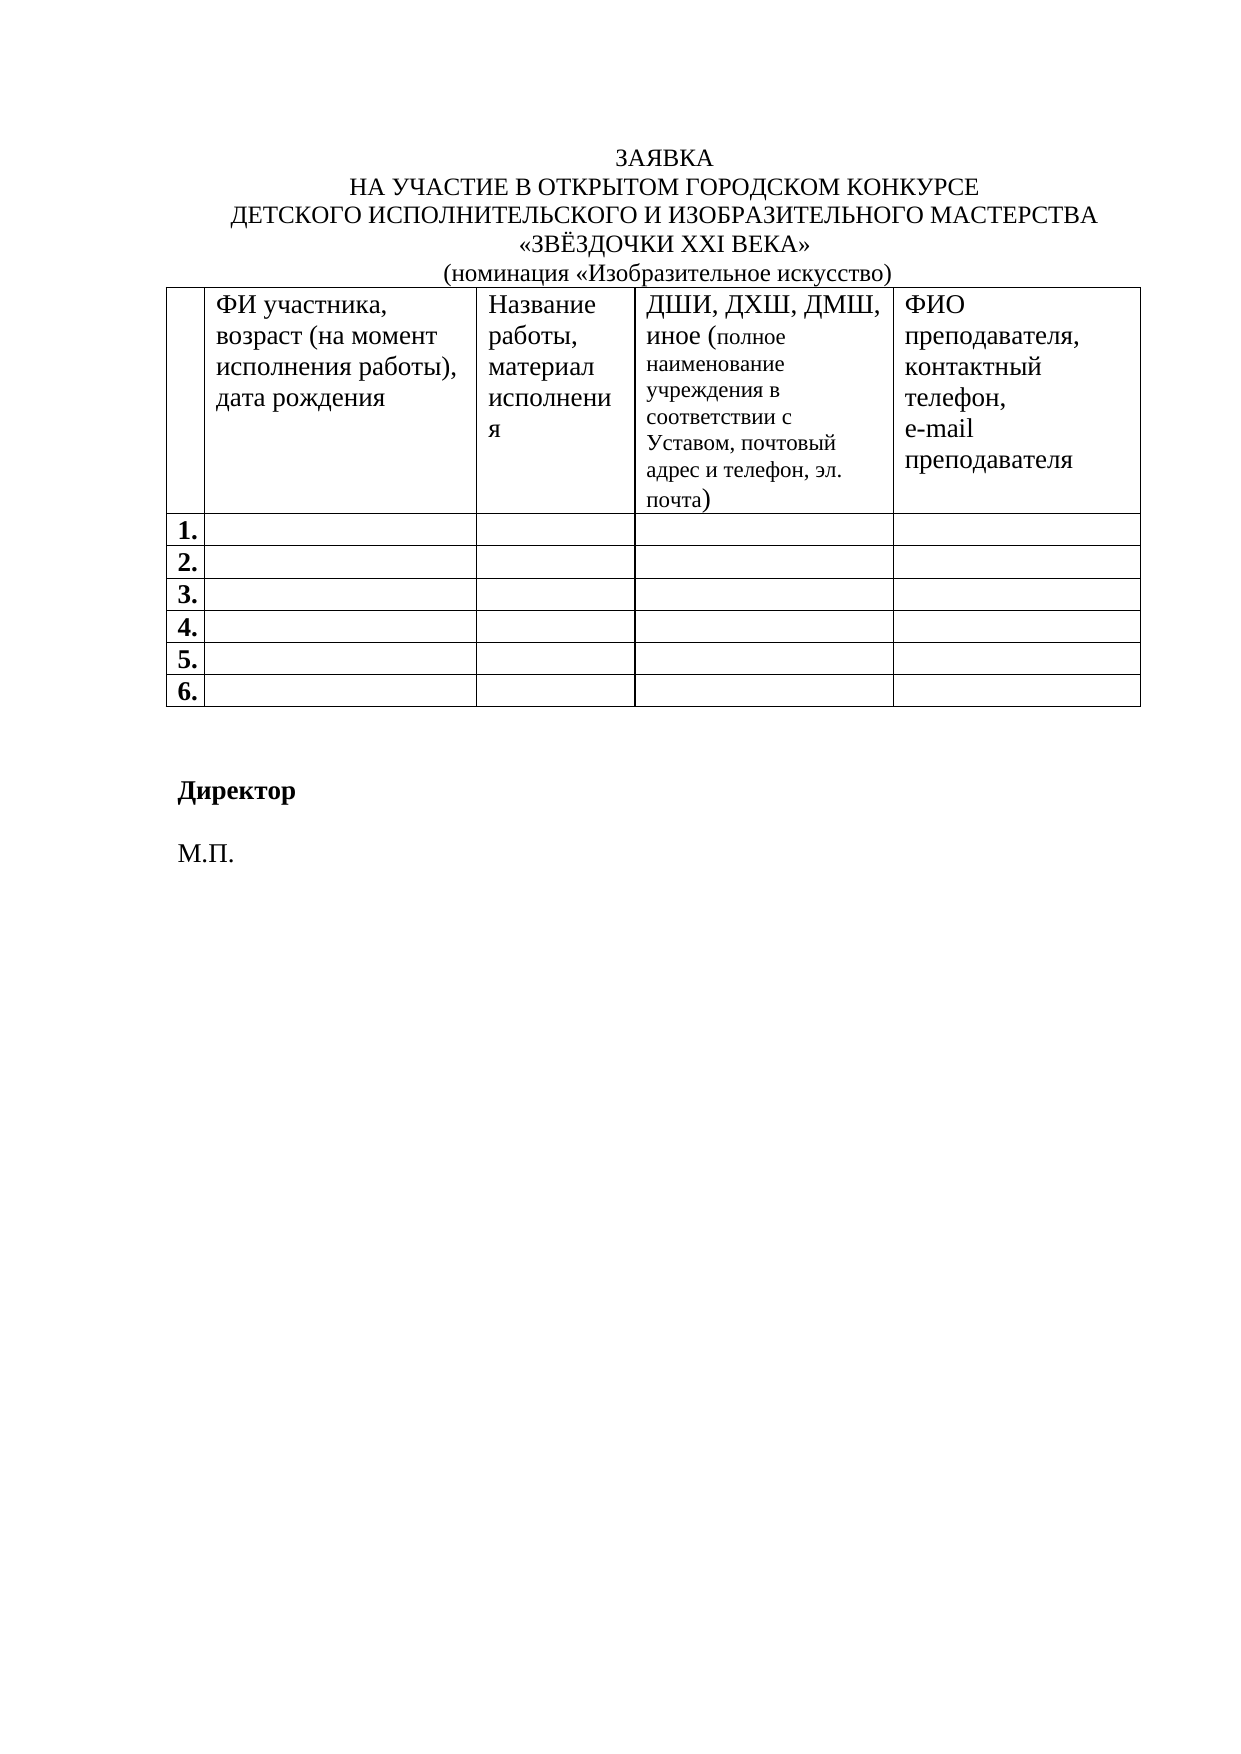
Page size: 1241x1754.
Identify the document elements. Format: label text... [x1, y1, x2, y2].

table_header ФИ участника, возраст (на момент исполнения работы), дата рождения [205, 288, 476, 513]
table_cell [636, 611, 893, 642]
table_cell [205, 611, 476, 642]
text М.П. [177, 837, 1152, 868]
table_cell [205, 643, 476, 674]
table_cell [205, 546, 476, 577]
table_cell [167, 546, 204, 577]
table_cell [477, 546, 634, 577]
table_cell [205, 579, 476, 610]
table_cell [167, 579, 204, 610]
text (номинация «Изобразительное искусство) [177, 258, 1152, 287]
table_header ДШИ, ДХШ, ДМШ, иное (полное наименование учреждения в соответствии c Уставом, почтовый адрес и телефон, эл. почта) [636, 288, 893, 513]
table_cell [894, 643, 1140, 674]
text Директор [177, 774, 1152, 806]
table_cell [167, 675, 204, 706]
table_header [167, 288, 204, 513]
table_cell [894, 514, 1140, 545]
table_cell [477, 514, 634, 545]
text ЗАЯВКА НА УЧАСТИЕ В ОТКРЫТОМ ГОРОДСКОМ КОНКУРСЕ [177, 143, 1152, 201]
table_header Название работы, материал исполнения [477, 288, 634, 513]
table_header ФИО преподавателя, контактный телефон, e-mail преподавателя [894, 288, 1140, 513]
table_cell [477, 675, 634, 706]
table_cell [477, 611, 634, 642]
table_cell [477, 643, 634, 674]
table_cell [894, 579, 1140, 610]
table_cell [205, 514, 476, 545]
table_cell [894, 675, 1140, 706]
text ДЕТСКОГО ИСПОЛНИТЕЛЬСКОГО И ИЗОБРАЗИТЕЛЬНОГО МАСТЕРСТВА «ЗВЁЗДОЧКИ XXI ВЕКА» [177, 201, 1152, 258]
table_cell [636, 514, 893, 545]
table_cell [636, 675, 893, 706]
table_cell [894, 546, 1140, 577]
table_cell [167, 514, 204, 545]
table_cell [477, 579, 634, 610]
table_cell [636, 546, 893, 577]
table_cell [205, 675, 476, 706]
table_cell [636, 643, 893, 674]
table_cell [167, 643, 204, 674]
table_cell [636, 579, 893, 610]
table_cell [167, 611, 204, 642]
table_cell [894, 611, 1140, 642]
